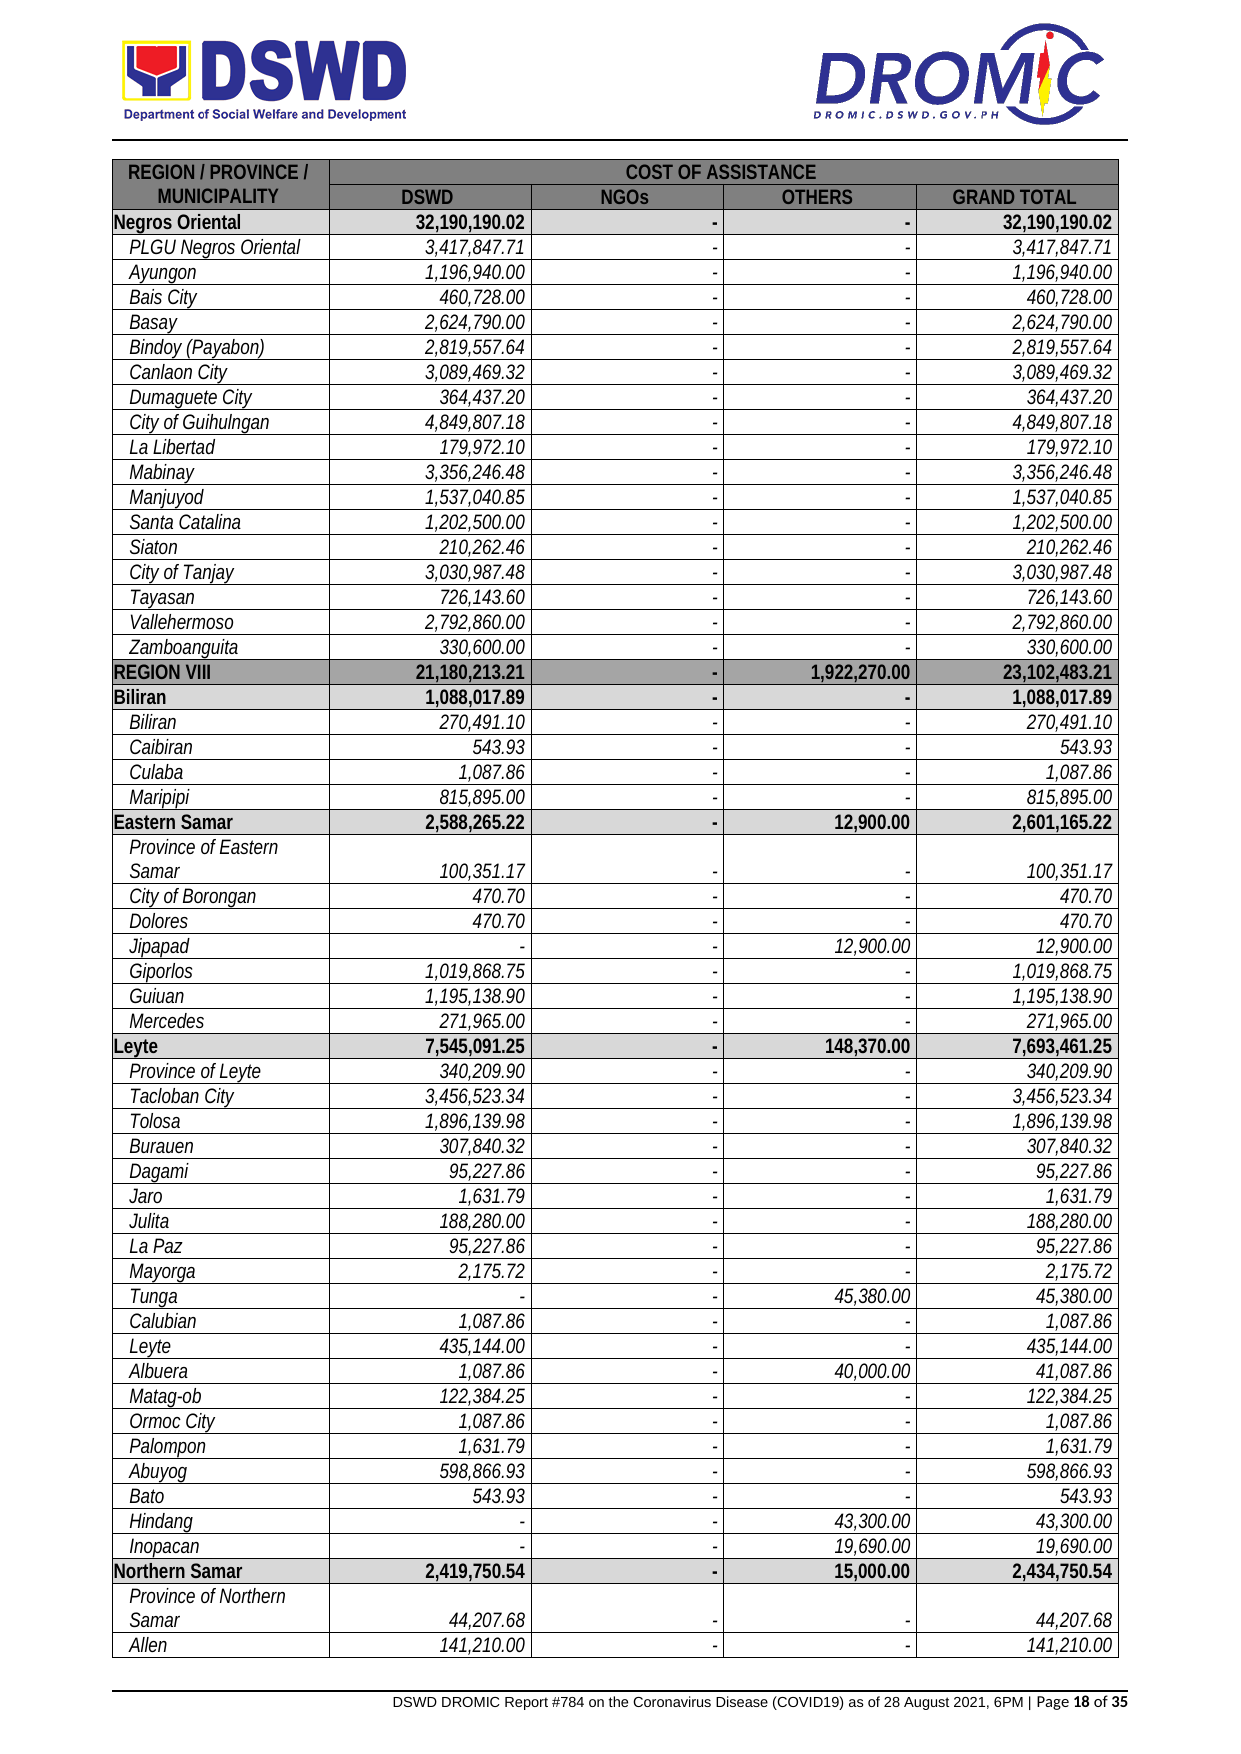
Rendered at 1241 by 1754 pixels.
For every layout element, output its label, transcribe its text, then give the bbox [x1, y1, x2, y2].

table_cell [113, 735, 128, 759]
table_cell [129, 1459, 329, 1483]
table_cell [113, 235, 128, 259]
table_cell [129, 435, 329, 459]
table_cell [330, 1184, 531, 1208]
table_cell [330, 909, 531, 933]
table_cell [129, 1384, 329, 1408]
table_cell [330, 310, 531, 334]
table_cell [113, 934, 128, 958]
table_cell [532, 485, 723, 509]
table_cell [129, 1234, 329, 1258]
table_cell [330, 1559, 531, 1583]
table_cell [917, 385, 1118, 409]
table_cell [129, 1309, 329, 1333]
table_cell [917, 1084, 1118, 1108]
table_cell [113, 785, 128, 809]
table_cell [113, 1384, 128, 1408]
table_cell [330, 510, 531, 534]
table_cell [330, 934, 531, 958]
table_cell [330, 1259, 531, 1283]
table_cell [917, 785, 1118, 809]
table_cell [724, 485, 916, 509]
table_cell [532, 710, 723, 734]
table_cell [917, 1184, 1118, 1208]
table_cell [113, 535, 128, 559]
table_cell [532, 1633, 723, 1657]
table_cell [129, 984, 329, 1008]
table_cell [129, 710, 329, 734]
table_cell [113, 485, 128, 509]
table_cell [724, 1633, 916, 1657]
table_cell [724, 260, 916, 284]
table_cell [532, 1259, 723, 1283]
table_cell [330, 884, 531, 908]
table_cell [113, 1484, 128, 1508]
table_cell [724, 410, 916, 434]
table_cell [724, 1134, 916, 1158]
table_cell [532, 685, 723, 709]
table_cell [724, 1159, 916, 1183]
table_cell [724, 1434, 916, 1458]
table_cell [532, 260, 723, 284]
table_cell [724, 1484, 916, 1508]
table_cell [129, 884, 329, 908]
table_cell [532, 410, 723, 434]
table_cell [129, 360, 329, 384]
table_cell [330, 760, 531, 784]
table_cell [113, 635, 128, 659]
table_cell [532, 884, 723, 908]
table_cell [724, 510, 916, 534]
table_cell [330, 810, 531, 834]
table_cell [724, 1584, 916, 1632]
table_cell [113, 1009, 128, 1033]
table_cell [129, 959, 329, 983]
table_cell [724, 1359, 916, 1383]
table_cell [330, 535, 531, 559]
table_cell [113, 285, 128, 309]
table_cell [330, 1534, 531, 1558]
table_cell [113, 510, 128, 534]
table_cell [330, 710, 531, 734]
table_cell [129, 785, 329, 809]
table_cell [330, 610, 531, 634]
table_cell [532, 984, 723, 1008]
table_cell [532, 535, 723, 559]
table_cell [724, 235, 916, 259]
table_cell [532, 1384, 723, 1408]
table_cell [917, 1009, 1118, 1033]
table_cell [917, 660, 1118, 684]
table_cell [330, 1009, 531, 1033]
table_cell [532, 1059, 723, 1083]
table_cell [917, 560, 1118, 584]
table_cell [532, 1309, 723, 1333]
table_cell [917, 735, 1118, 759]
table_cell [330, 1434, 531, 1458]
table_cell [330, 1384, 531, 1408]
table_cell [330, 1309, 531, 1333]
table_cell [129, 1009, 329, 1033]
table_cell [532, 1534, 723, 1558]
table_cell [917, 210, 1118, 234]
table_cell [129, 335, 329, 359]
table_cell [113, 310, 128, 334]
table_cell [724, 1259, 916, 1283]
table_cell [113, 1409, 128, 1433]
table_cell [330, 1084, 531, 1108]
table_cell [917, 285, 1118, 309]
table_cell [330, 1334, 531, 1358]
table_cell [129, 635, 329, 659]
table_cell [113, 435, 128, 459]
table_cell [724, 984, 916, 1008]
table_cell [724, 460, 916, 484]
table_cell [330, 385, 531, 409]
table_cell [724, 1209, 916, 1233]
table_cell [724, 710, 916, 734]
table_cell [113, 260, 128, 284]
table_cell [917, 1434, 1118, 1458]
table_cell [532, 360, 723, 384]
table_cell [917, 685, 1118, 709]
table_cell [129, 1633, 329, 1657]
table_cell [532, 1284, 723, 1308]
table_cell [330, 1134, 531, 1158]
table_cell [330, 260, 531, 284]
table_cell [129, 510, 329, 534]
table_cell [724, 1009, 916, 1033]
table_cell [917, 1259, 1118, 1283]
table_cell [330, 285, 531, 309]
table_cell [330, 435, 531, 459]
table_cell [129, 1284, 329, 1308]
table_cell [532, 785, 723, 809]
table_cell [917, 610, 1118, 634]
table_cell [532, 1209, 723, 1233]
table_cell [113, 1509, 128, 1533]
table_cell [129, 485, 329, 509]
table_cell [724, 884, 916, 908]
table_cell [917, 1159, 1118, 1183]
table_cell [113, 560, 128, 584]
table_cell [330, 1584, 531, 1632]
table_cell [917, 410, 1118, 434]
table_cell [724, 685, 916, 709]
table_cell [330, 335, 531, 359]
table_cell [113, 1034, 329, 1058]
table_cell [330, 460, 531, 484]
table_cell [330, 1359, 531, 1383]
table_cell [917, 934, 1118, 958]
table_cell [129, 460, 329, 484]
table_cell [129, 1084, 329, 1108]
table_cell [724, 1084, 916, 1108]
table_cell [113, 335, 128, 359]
table_cell OTHERS [724, 185, 916, 209]
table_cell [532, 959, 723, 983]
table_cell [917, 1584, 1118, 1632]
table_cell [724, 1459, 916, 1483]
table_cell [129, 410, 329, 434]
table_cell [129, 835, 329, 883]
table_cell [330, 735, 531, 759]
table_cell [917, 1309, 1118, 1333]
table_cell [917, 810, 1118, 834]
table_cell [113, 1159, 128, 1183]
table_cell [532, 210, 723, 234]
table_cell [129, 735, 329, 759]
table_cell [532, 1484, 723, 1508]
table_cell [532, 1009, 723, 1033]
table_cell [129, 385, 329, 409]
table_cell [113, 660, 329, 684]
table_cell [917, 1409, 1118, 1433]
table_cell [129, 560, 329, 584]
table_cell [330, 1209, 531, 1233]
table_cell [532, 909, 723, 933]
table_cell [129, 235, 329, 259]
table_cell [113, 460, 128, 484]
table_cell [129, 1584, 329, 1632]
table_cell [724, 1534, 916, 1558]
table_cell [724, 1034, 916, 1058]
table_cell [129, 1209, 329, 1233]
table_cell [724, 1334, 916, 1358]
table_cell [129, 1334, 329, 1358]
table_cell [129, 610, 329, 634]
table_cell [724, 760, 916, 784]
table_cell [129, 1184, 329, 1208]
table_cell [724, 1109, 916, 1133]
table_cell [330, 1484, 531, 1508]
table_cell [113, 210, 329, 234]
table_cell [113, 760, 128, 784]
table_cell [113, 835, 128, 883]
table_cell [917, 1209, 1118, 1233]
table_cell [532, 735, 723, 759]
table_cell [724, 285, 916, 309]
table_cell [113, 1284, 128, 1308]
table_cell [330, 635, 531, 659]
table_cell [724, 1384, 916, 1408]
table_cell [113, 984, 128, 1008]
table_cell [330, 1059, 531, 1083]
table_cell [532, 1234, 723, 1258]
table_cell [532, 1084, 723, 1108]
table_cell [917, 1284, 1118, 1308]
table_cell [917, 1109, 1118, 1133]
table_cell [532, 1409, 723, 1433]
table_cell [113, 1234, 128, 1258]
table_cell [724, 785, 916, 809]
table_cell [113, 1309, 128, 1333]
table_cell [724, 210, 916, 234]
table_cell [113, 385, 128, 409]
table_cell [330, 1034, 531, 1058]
table_cell GRAND TOTAL [917, 185, 1118, 209]
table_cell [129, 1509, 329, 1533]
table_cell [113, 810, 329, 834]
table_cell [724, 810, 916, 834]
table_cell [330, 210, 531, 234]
table_header REGION / PROVINCE / MUNICIPALITY [113, 160, 329, 209]
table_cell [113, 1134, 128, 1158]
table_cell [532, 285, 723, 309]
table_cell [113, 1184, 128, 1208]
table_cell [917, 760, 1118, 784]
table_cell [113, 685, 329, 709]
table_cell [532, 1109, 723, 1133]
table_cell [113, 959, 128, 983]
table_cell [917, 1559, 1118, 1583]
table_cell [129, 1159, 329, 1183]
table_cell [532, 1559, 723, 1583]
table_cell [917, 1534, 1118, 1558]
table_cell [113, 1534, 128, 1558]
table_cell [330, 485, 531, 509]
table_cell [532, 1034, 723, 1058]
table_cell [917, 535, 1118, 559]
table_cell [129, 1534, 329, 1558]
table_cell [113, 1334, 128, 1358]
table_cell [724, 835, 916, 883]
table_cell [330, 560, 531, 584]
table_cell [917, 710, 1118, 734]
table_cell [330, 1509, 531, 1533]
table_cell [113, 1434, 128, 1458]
table_cell DSWD [330, 185, 531, 209]
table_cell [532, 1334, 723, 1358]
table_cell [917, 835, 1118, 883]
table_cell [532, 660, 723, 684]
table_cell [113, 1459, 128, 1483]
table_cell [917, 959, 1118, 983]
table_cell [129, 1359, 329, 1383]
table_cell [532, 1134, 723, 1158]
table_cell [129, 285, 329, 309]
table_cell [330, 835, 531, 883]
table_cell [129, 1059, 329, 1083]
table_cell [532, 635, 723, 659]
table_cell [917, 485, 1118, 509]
picture [781, 23, 1133, 125]
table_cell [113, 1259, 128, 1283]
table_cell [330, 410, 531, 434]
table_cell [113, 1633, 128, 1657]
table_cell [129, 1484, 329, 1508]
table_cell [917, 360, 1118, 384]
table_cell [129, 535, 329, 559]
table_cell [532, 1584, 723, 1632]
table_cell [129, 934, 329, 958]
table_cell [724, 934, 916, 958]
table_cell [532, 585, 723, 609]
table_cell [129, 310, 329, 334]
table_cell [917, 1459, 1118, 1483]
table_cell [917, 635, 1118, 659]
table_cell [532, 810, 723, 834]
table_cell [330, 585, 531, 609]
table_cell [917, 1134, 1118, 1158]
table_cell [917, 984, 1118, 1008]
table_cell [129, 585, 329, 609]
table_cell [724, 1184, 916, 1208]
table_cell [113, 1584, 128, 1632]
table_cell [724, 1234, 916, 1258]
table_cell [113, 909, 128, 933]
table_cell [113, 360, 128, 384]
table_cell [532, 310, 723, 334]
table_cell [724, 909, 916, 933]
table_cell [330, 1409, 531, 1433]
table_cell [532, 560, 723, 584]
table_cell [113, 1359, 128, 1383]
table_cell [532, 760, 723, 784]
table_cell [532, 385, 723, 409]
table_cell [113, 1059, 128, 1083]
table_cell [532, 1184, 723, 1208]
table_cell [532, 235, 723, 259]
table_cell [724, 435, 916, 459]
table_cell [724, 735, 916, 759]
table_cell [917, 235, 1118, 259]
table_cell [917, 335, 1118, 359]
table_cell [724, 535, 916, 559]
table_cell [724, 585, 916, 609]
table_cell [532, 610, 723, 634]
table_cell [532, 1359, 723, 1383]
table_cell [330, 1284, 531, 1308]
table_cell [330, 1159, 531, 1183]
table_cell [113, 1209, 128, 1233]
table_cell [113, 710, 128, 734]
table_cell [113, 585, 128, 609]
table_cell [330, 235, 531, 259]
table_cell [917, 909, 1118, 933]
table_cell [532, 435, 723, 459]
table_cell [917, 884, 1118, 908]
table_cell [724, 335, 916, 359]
picture [112, 37, 416, 125]
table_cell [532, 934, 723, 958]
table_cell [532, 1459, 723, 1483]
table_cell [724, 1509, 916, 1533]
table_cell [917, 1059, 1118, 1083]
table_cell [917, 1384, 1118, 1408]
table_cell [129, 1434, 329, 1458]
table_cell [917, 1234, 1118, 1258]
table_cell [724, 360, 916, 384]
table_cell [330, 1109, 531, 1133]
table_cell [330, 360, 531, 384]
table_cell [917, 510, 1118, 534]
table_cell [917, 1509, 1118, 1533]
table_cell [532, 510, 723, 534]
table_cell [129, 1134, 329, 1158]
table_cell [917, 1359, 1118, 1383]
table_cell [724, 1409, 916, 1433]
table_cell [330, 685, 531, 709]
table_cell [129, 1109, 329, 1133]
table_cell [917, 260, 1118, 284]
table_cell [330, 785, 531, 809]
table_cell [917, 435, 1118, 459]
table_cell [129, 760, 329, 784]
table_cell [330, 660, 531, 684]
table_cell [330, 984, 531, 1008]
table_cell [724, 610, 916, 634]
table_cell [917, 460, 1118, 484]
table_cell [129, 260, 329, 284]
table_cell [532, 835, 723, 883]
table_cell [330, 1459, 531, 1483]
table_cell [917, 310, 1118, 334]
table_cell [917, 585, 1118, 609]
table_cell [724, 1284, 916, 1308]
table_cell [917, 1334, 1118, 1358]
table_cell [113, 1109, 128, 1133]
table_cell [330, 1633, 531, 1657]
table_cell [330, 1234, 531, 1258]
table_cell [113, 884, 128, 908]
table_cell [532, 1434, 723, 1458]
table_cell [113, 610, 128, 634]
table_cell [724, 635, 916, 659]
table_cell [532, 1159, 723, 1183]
table_header COST OF ASSISTANCE [330, 160, 1118, 184]
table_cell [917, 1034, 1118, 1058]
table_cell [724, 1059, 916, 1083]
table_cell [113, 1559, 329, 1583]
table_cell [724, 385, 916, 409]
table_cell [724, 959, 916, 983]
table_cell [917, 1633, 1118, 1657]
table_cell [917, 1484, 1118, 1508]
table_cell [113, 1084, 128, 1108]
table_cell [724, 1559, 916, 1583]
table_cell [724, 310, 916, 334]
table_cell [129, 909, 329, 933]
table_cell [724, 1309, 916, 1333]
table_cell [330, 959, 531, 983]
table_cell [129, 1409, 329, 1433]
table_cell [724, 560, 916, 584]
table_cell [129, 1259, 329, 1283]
table_cell NGOs [532, 185, 723, 209]
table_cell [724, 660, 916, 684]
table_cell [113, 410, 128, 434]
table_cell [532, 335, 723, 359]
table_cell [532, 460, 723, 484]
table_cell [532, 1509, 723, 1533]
